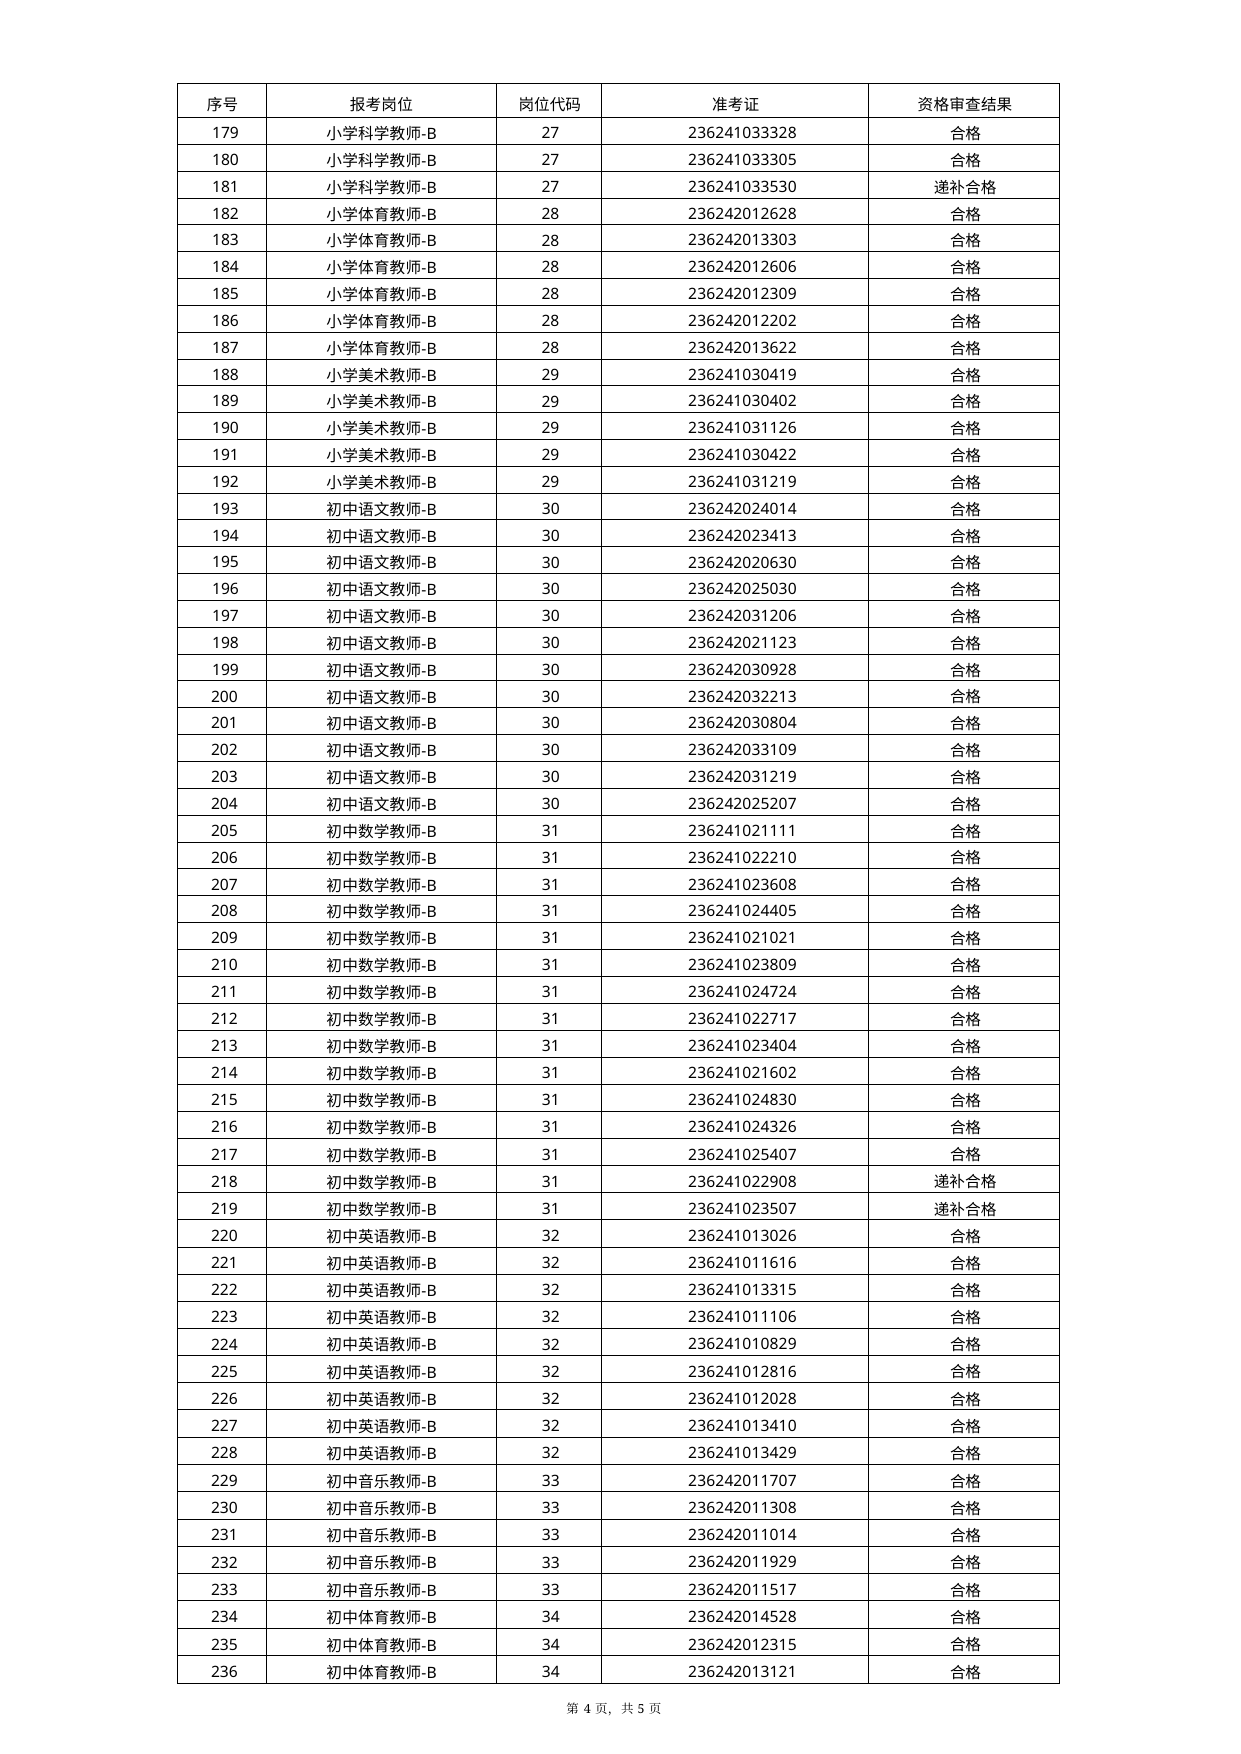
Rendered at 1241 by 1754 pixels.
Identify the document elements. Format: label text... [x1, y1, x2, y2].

table_cell 31 [497, 896, 601, 922]
table_cell 合格 [869, 923, 1059, 949]
table_cell 合格 [869, 252, 1059, 278]
table_cell 190 [178, 413, 266, 439]
table_cell 236241013429 [602, 1438, 868, 1464]
table_cell 合格 [869, 843, 1059, 868]
table_cell 27 [497, 172, 601, 197]
table_cell 合格 [869, 950, 1059, 976]
table_cell 初中数学教师-B [267, 950, 496, 976]
table_cell 236241013315 [602, 1275, 868, 1301]
table_cell 34 [497, 1656, 601, 1682]
table_cell 31 [497, 1193, 601, 1219]
table_cell 29 [497, 440, 601, 466]
table_cell 32 [497, 1356, 601, 1382]
table_cell 236241021111 [602, 816, 868, 841]
table_cell 初中语文教师-B [267, 681, 496, 707]
table_cell 初中数学教师-B [267, 1031, 496, 1057]
table_cell 合格 [869, 1547, 1059, 1573]
table_cell 236242032213 [602, 681, 868, 707]
table_cell 194 [178, 520, 266, 546]
table_cell 236242013303 [602, 225, 868, 251]
table_cell 223 [178, 1302, 266, 1328]
table_cell 236242031206 [602, 601, 868, 627]
table_cell 230 [178, 1492, 266, 1518]
table_cell 初中体育教师-B [267, 1601, 496, 1628]
table_cell 236241022717 [602, 1004, 868, 1030]
table_cell 29 [497, 467, 601, 492]
table_cell 31 [497, 923, 601, 949]
table_cell 初中语文教师-B [267, 708, 496, 734]
table_cell 236241023507 [602, 1193, 868, 1219]
table_cell 合格 [869, 279, 1059, 305]
table_cell 28 [497, 199, 601, 224]
table_cell 合格 [869, 628, 1059, 654]
table_cell 合格 [869, 1383, 1059, 1409]
table_cell 31 [497, 1139, 601, 1165]
table_cell 207 [178, 869, 266, 895]
table_cell 236242023413 [602, 520, 868, 546]
table_cell 236241024724 [602, 977, 868, 1003]
table_cell 初中英语教师-B [267, 1275, 496, 1301]
table_cell 30 [497, 735, 601, 761]
table_cell 235 [178, 1629, 266, 1655]
table_cell 初中体育教师-B [267, 1656, 496, 1682]
table_cell 合格 [869, 1629, 1059, 1655]
table_cell 合格 [869, 869, 1059, 895]
table_cell 31 [497, 1085, 601, 1111]
table_cell 30 [497, 574, 601, 600]
table_cell 32 [497, 1438, 601, 1464]
table_header 资格审查结果 [869, 84, 1059, 117]
table_cell 236242021123 [602, 628, 868, 654]
table_cell 181 [178, 172, 266, 197]
table_cell 236242012309 [602, 279, 868, 305]
table_cell 191 [178, 440, 266, 466]
table_cell 初中语文教师-B [267, 735, 496, 761]
table_cell 231 [178, 1520, 266, 1546]
table_cell 初中音乐教师-B [267, 1547, 496, 1573]
table_cell 236241010829 [602, 1329, 868, 1355]
table_cell 29 [497, 360, 601, 385]
table_cell 初中数学教师-B [267, 896, 496, 922]
table_cell 28 [497, 252, 601, 278]
table_cell 初中数学教师-B [267, 1139, 496, 1165]
table_cell 31 [497, 1112, 601, 1138]
table_cell 236242030804 [602, 708, 868, 734]
table_cell 210 [178, 950, 266, 976]
table_cell 184 [178, 252, 266, 278]
table_cell 合格 [869, 1139, 1059, 1165]
table_cell 236242013622 [602, 333, 868, 358]
table_cell 初中数学教师-B [267, 1112, 496, 1138]
table_cell 30 [497, 520, 601, 546]
table_cell 初中语文教师-B [267, 628, 496, 654]
table_cell 208 [178, 896, 266, 922]
table_cell 31 [497, 1166, 601, 1192]
table_cell 初中英语教师-B [267, 1438, 496, 1464]
table_cell 初中语文教师-B [267, 762, 496, 788]
table_cell 236241021602 [602, 1058, 868, 1084]
table_cell 合格 [869, 360, 1059, 385]
table_cell 合格 [869, 1656, 1059, 1682]
table_cell 递补合格 [869, 1166, 1059, 1192]
table_cell 32 [497, 1248, 601, 1273]
table_cell 224 [178, 1329, 266, 1355]
table_cell 初中英语教师-B [267, 1302, 496, 1328]
table_cell 合格 [869, 574, 1059, 600]
table_cell 初中数学教师-B [267, 923, 496, 949]
table_cell 32 [497, 1410, 601, 1437]
table_cell 初中语文教师-B [267, 494, 496, 519]
table_cell 236242012606 [602, 252, 868, 278]
table_cell 32 [497, 1220, 601, 1246]
table_cell 合格 [869, 1465, 1059, 1491]
table_cell 合格 [869, 1302, 1059, 1328]
table_cell 初中数学教师-B [267, 1004, 496, 1030]
table_cell 合格 [869, 1112, 1059, 1138]
table_cell 初中语文教师-B [267, 789, 496, 814]
table_cell 236241023809 [602, 950, 868, 976]
table_cell 合格 [869, 1085, 1059, 1111]
table_cell 218 [178, 1166, 266, 1192]
table_cell 初中体育教师-B [267, 1629, 496, 1655]
table_cell 小学科学教师-B [267, 172, 496, 197]
table_cell 小学美术教师-B [267, 440, 496, 466]
table_cell 初中语文教师-B [267, 547, 496, 573]
table_cell 236242011517 [602, 1574, 868, 1600]
table_cell 合格 [869, 1329, 1059, 1355]
table_cell 186 [178, 306, 266, 332]
table_cell 合格 [869, 494, 1059, 519]
table_cell 236241030419 [602, 360, 868, 385]
table_cell 29 [497, 386, 601, 412]
table_cell 合格 [869, 1248, 1059, 1273]
table_cell 236241022908 [602, 1166, 868, 1192]
table_cell 初中英语教师-B [267, 1329, 496, 1355]
table_cell 236241024830 [602, 1085, 868, 1111]
table_cell 合格 [869, 1410, 1059, 1437]
table_cell 236241011616 [602, 1248, 868, 1273]
table_cell 31 [497, 1058, 601, 1084]
table_cell 236241022210 [602, 843, 868, 868]
table_cell 236242014528 [602, 1601, 868, 1628]
table_cell 30 [497, 601, 601, 627]
table_cell 203 [178, 762, 266, 788]
table_cell 小学体育教师-B [267, 333, 496, 358]
table_cell 33 [497, 1574, 601, 1600]
table_cell 小学科学教师-B [267, 118, 496, 144]
table_cell 236242012628 [602, 199, 868, 224]
table_cell 初中数学教师-B [267, 816, 496, 841]
table_cell 30 [497, 547, 601, 573]
table_cell 236 [178, 1656, 266, 1682]
table_cell 236242025207 [602, 789, 868, 814]
table_cell 合格 [869, 681, 1059, 707]
table_cell 209 [178, 923, 266, 949]
table_cell 合格 [869, 977, 1059, 1003]
table_cell 28 [497, 306, 601, 332]
table_header 准考证 [602, 84, 868, 117]
table_cell 236241012816 [602, 1356, 868, 1382]
table_cell 227 [178, 1410, 266, 1437]
table_cell 合格 [869, 118, 1059, 144]
table_cell 213 [178, 1031, 266, 1057]
table_cell 33 [497, 1465, 601, 1491]
table_cell 197 [178, 601, 266, 627]
table_cell 合格 [869, 199, 1059, 224]
table_cell 215 [178, 1085, 266, 1111]
table_cell 217 [178, 1139, 266, 1165]
table_cell 合格 [869, 547, 1059, 573]
table_cell 合格 [869, 735, 1059, 761]
table_cell 195 [178, 547, 266, 573]
table_cell 31 [497, 1004, 601, 1030]
table_cell 初中数学教师-B [267, 843, 496, 868]
table_cell 183 [178, 225, 266, 251]
table_cell 32 [497, 1329, 601, 1355]
table_cell 236241030402 [602, 386, 868, 412]
table_cell 32 [497, 1275, 601, 1301]
table_cell 30 [497, 681, 601, 707]
table_cell 236241030422 [602, 440, 868, 466]
table_cell 220 [178, 1220, 266, 1246]
table_cell 236242024014 [602, 494, 868, 519]
table_cell 初中英语教师-B [267, 1410, 496, 1437]
table_cell 合格 [869, 896, 1059, 922]
table_cell 小学美术教师-B [267, 386, 496, 412]
table_cell 合格 [869, 386, 1059, 412]
table_cell 小学美术教师-B [267, 360, 496, 385]
table_cell 234 [178, 1601, 266, 1628]
table_cell 236242031219 [602, 762, 868, 788]
table_cell 初中数学教师-B [267, 977, 496, 1003]
table_cell 200 [178, 681, 266, 707]
table_cell 34 [497, 1601, 601, 1628]
table_cell 初中数学教师-B [267, 1085, 496, 1111]
table_cell 初中语文教师-B [267, 520, 496, 546]
table_cell 236241013026 [602, 1220, 868, 1246]
table_cell 合格 [869, 708, 1059, 734]
table_cell 初中语文教师-B [267, 574, 496, 600]
table_cell 198 [178, 628, 266, 654]
table_cell 236241033530 [602, 172, 868, 197]
table_cell 合格 [869, 1574, 1059, 1600]
table_cell 32 [497, 1302, 601, 1328]
table_cell 28 [497, 279, 601, 305]
table_cell 小学体育教师-B [267, 279, 496, 305]
table_cell 236241025407 [602, 1139, 868, 1165]
table_cell 188 [178, 360, 266, 385]
table_cell 189 [178, 386, 266, 412]
table_cell 31 [497, 977, 601, 1003]
table_cell 27 [497, 145, 601, 171]
table_cell 236241012028 [602, 1383, 868, 1409]
table_cell 初中英语教师-B [267, 1220, 496, 1246]
table_cell 合格 [869, 789, 1059, 814]
table_cell 小学科学教师-B [267, 145, 496, 171]
table_cell 初中数学教师-B [267, 1166, 496, 1192]
table_cell 小学体育教师-B [267, 225, 496, 251]
table_cell 211 [178, 977, 266, 1003]
table_cell 31 [497, 950, 601, 976]
table_cell 合格 [869, 1356, 1059, 1382]
table_cell 236241021021 [602, 923, 868, 949]
table_cell 236242011014 [602, 1520, 868, 1546]
table_cell 236242011707 [602, 1465, 868, 1491]
table_cell 合格 [869, 440, 1059, 466]
table_cell 33 [497, 1520, 601, 1546]
table_cell 30 [497, 655, 601, 680]
table_cell 236241023404 [602, 1031, 868, 1057]
table_cell 192 [178, 467, 266, 492]
table_cell 205 [178, 816, 266, 841]
table_cell 221 [178, 1248, 266, 1273]
table_cell 29 [497, 413, 601, 439]
table_cell 30 [497, 789, 601, 814]
table_cell 小学美术教师-B [267, 467, 496, 492]
table_cell 小学体育教师-B [267, 306, 496, 332]
table_cell 236241033305 [602, 145, 868, 171]
table_cell 33 [497, 1547, 601, 1573]
table_header 岗位代码 [497, 84, 601, 117]
table_cell 216 [178, 1112, 266, 1138]
table_cell 合格 [869, 145, 1059, 171]
table_cell 236241031219 [602, 467, 868, 492]
table_header 序号 [178, 84, 266, 117]
table_cell 28 [497, 333, 601, 358]
table_cell 初中音乐教师-B [267, 1492, 496, 1518]
table_cell 初中音乐教师-B [267, 1520, 496, 1546]
table_cell 233 [178, 1574, 266, 1600]
table_cell 初中语文教师-B [267, 655, 496, 680]
table_cell 236242030928 [602, 655, 868, 680]
table_cell 合格 [869, 333, 1059, 358]
table_cell 初中英语教师-B [267, 1383, 496, 1409]
table_cell 合格 [869, 520, 1059, 546]
table_cell 合格 [869, 1004, 1059, 1030]
table_cell 小学体育教师-B [267, 252, 496, 278]
table_cell 31 [497, 869, 601, 895]
table_cell 236242013121 [602, 1656, 868, 1682]
table_cell 初中数学教师-B [267, 1193, 496, 1219]
table_cell 229 [178, 1465, 266, 1491]
table_cell 31 [497, 816, 601, 841]
table_cell 236242011929 [602, 1547, 868, 1573]
table_cell 合格 [869, 306, 1059, 332]
table_cell 236241013410 [602, 1410, 868, 1437]
table_cell 236241011106 [602, 1302, 868, 1328]
table_cell 合格 [869, 762, 1059, 788]
table_cell 201 [178, 708, 266, 734]
table_cell 合格 [869, 1601, 1059, 1628]
table_cell 226 [178, 1383, 266, 1409]
table_cell 合格 [869, 225, 1059, 251]
table_cell 初中英语教师-B [267, 1356, 496, 1382]
table_cell 27 [497, 118, 601, 144]
table_cell 225 [178, 1356, 266, 1382]
table_cell 小学体育教师-B [267, 199, 496, 224]
table_cell 236242033109 [602, 735, 868, 761]
table_cell 212 [178, 1004, 266, 1030]
table_cell 初中语文教师-B [267, 601, 496, 627]
table_cell 合格 [869, 1031, 1059, 1057]
table_cell 合格 [869, 1275, 1059, 1301]
table_cell 196 [178, 574, 266, 600]
table_cell 187 [178, 333, 266, 358]
table_cell 初中数学教师-B [267, 1058, 496, 1084]
table_cell 204 [178, 789, 266, 814]
table_cell 32 [497, 1383, 601, 1409]
table_cell 179 [178, 118, 266, 144]
table_cell 185 [178, 279, 266, 305]
table_cell 236242012202 [602, 306, 868, 332]
table_header 报考岗位 [267, 84, 496, 117]
table_cell 219 [178, 1193, 266, 1219]
table_cell 合格 [869, 413, 1059, 439]
table_cell 182 [178, 199, 266, 224]
table_cell 202 [178, 735, 266, 761]
table_cell 合格 [869, 1492, 1059, 1518]
table_cell 小学美术教师-B [267, 413, 496, 439]
table_cell 递补合格 [869, 172, 1059, 197]
table_cell 递补合格 [869, 1193, 1059, 1219]
table_cell 180 [178, 145, 266, 171]
table_cell 232 [178, 1547, 266, 1573]
table_cell 31 [497, 1031, 601, 1057]
table_cell 合格 [869, 1438, 1059, 1464]
table_cell 初中英语教师-B [267, 1248, 496, 1273]
table_cell 33 [497, 1492, 601, 1518]
table_cell 236241024326 [602, 1112, 868, 1138]
table_cell 30 [497, 628, 601, 654]
table_cell 199 [178, 655, 266, 680]
table_cell 初中数学教师-B [267, 869, 496, 895]
table_cell 236241033328 [602, 118, 868, 144]
table_cell 合格 [869, 601, 1059, 627]
table_cell 214 [178, 1058, 266, 1084]
table_cell 236242020630 [602, 547, 868, 573]
table_cell 236241031126 [602, 413, 868, 439]
table_cell 30 [497, 762, 601, 788]
table_cell 222 [178, 1275, 266, 1301]
table_cell 合格 [869, 1058, 1059, 1084]
table_cell 合格 [869, 1220, 1059, 1246]
table_cell 合格 [869, 816, 1059, 841]
table_cell 合格 [869, 655, 1059, 680]
table_cell 31 [497, 843, 601, 868]
table_cell 合格 [869, 467, 1059, 492]
table_cell 合格 [869, 1520, 1059, 1546]
table_cell 236242011308 [602, 1492, 868, 1518]
table_cell 236241024405 [602, 896, 868, 922]
table_cell 28 [497, 225, 601, 251]
table_cell 初中音乐教师-B [267, 1465, 496, 1491]
table_cell 236241023608 [602, 869, 868, 895]
table_cell 30 [497, 494, 601, 519]
table_cell 236242012315 [602, 1629, 868, 1655]
table_cell 236242025030 [602, 574, 868, 600]
table_cell 30 [497, 708, 601, 734]
table_cell 206 [178, 843, 266, 868]
table_cell 193 [178, 494, 266, 519]
table_cell 初中音乐教师-B [267, 1574, 496, 1600]
table_cell 34 [497, 1629, 601, 1655]
table_cell 228 [178, 1438, 266, 1464]
